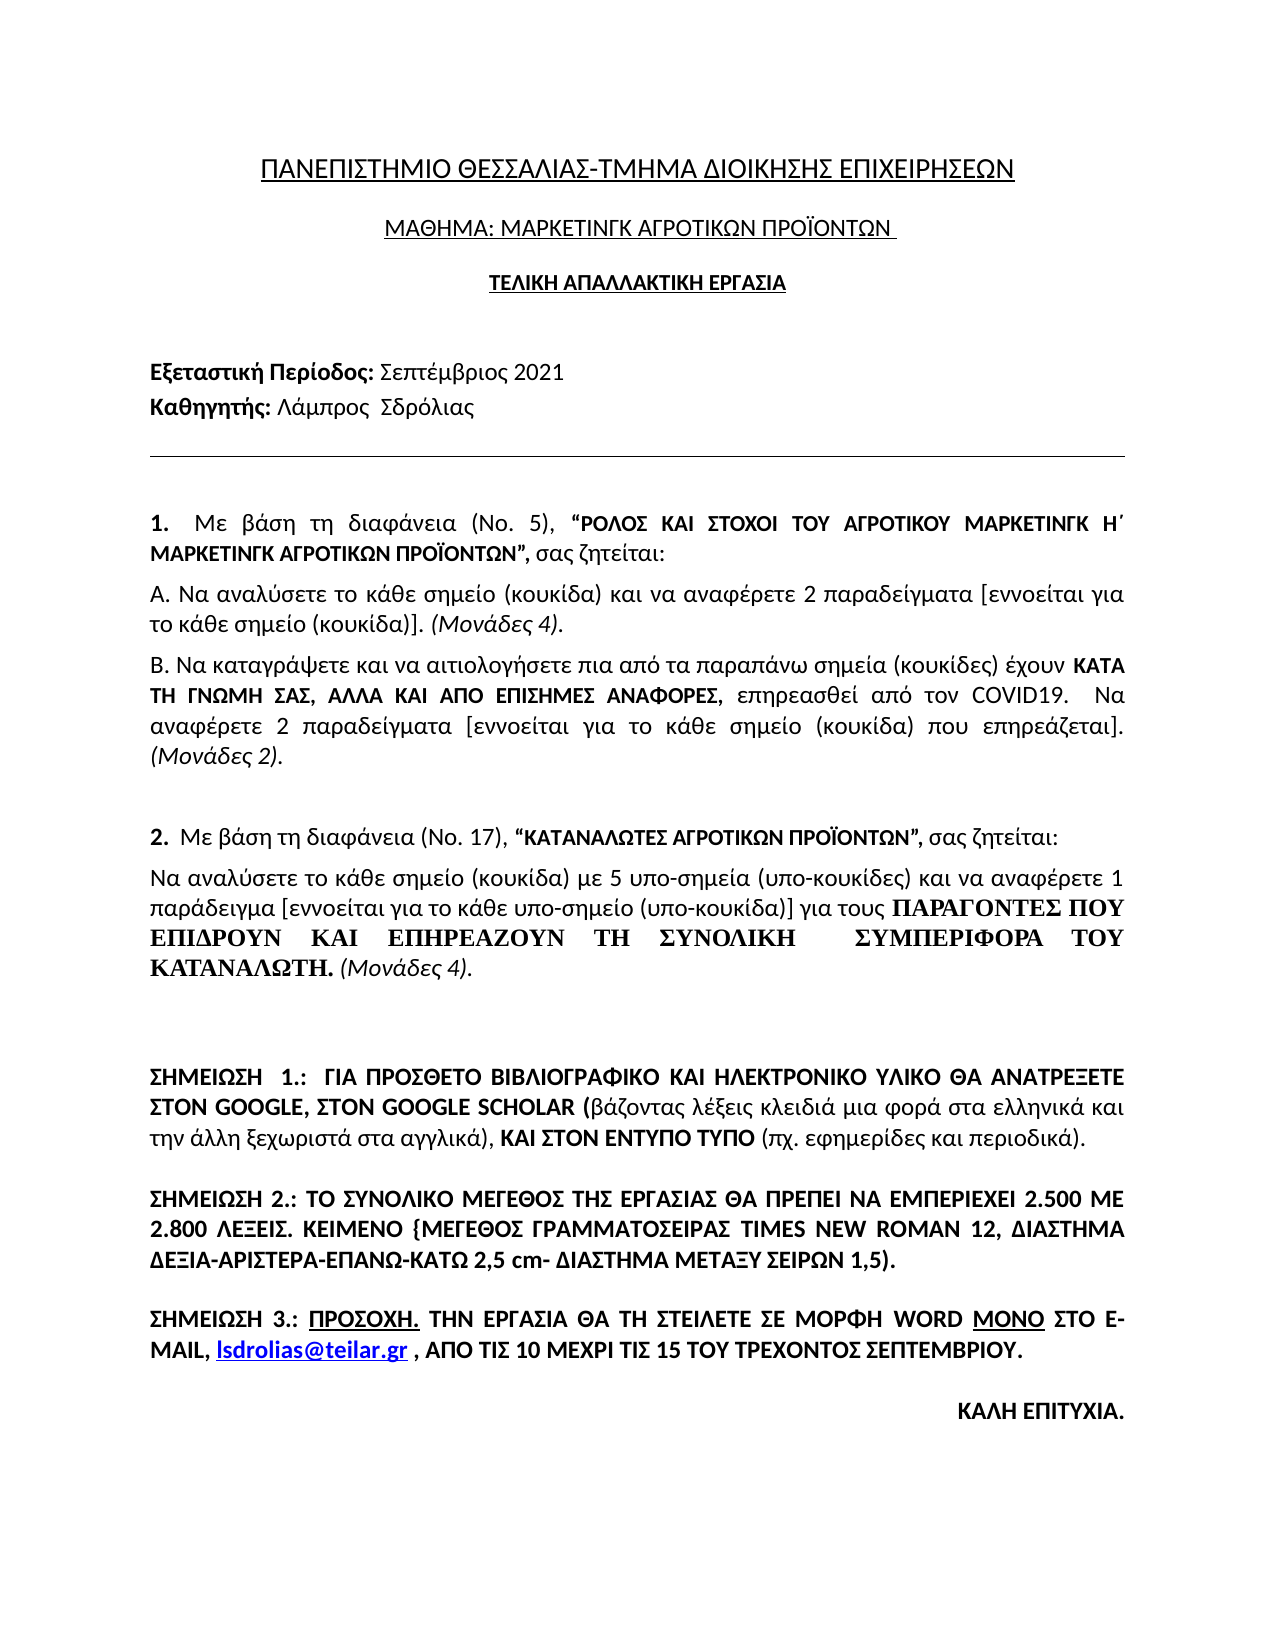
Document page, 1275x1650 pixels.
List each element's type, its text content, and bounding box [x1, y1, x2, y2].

text Να αναλύσετε το κάθε σημείο (κουκίδα) με 5 υπο-σημεία (υπο-κουκίδες) και να αναφέρετε 1 παράδειγμα [εννοείται για το κάθε υπο-σημείο (υπο-κουκίδα)] για τους ΠΑΡΑΓΟΝΤΕΣ ΠΟΥ ΕΠΙΔΡΟΥΝ ΚΑΙ ΕΠΗΡΕΑΖΟΥΝ ΤΗ ΣΥΝΟΛΙΚΗ ΣΥΜΠΕΡΙΦΟΡΑ ΤΟΥ ΚΑΤΑΝΑΛΩΤΗ. (Μονάδες 4). [150, 862, 1125, 982]
text ΣΗΜΕΙΩΣΗ 1.: ΓΙΑ ΠΡΟΣΘΕΤΟ ΒΙΒΛΙΟΓΡΑΦΙΚΟ KAI ΗΛΕΚΤΡΟΝΙΚΟ ΥΛΙΚΟ ΘΑ ΑΝΑΤΡΕΞΕΤΕ ΣΤΟΝ GOOGLE, ΣΤΟΝ GOOGLE SCHOLAR (βάζοντας λέξεις κλειδιά μια φορά στα ελληνικά και την άλλη ξεχωριστά στα αγγλικά), ΚΑΙ ΣΤΟΝ ΕΝΤΥΠΟ ΤΥΠΟ (πχ. εφημερίδες και περιοδικά). [150, 1061, 1125, 1152]
list Με βάση τη διαφάνεια (Νο. 5), “ΡΟΛΟΣ ΚΑΙ ΣΤΟΧΟΙ ΤΟΥ ΑΓΡΟΤΙΚΟΥ ΜΑΡΚΕΤΙΝΓΚ Η΄ ΜΑΡΚΕΤΙΝΓΚ ΑΓΡΟΤΙΚΩΝ ΠΡΟΪΟΝΤΩΝ”, σας ζητείται: [150, 507, 1125, 568]
text ΠΑΝΕΠΙΣΤΗΜΙΟ ΘΕΣΣΑΛΙΑΣ-ΤΜΗΜΑ ΔΙΟΙΚΗΣΗΣ ΕΠΙΧΕΙΡΗΣΕΩΝ [150, 150, 1125, 186]
text ΜΑΘΗΜΑ: ΜΑΡΚΕΤΙΝΓΚ ΑΓΡΟΤΙΚΩΝ ΠΡΟΪΟΝΤΩΝ [150, 212, 1125, 242]
text ΣΗΜΕΙΩΣΗ 3.: ΠΡΟΣΟΧΗ. ΤΗΝ ΕΡΓΑΣΙΑ ΘΑ ΤΗ ΣΤΕΙΛΕΤΕ ΣΕ ΜΟΡΦΗ WORD ΜΟΝΟ ΣΤΟ E-MAIL, lsdrolias@teilar.gr , ΑΠΟ ΤΙΣ 10 ΜΕΧΡΙ ΤΙΣ 15 ΤΟΥ ΤΡΕΧΟΝΤΟΣ ΣΕΠΤΕΜΒΡΙΟΥ. [150, 1303, 1125, 1364]
text ΚΑΛΗ ΕΠΙΤΥΧΙΑ. [150, 1395, 1125, 1425]
text ΣΗΜΕΙΩΣΗ 2.: TO ΣΥΝΟΛΙΚΟ ΜΕΓΕΘΟΣ ΤΗΣ ΕΡΓΑΣΊΑΣ ΘΑ ΠΡΕΠΕΙ ΝΑ ΕΜΠΕΡΙΕΧΕΙ 2.500 ΜΕ 2.800 ΛΕΞΕΙΣ. ΚΕΙΜΕΝΟ {ΜΕΓΕΘΟΣ ΓΡΑΜΜΑΤΟΣΕΙΡΑΣ TIMES NEW ROMAN 12, ΔΙΑΣΤΗΜΑ ΔΕΞΙΑ-ΑΡΙΣΤΕΡΑ-ΕΠΑΝΩ-ΚΑΤΩ 2,5 cm- ΔΙΑΣΤΗΜΑ ΜΕΤΑΞΥ ΣΕΙΡΩΝ 1,5). [150, 1183, 1125, 1274]
text Α. Να αναλύσετε το κάθε σημείο (κουκίδα) και να αναφέρετε 2 παραδείγματα [εννοείται για το κάθε σημείο (κουκίδα)]. (Μονάδες 4). [150, 578, 1125, 639]
text Β. Να καταγράψετε και να αιτιολογήσετε πια από τα παραπάνω σημεία (κουκίδες) έχουν ΚΑΤΑ ΤΗ ΓΝΩΜΗ ΣΑΣ, ΑΛΛΑ ΚΑΙ ΑΠΟ ΕΠΙΣΗΜΕΣ ΑΝΑΦΟΡΕΣ, επηρεασθεί από τον COVID19. Να αναφέρετε 2 παραδείγματα [εννοείται για το κάθε σημείο (κουκίδα) που επηρεάζεται]. (Μονάδες 2). [150, 649, 1125, 771]
list Με βάση τη διαφάνεια (Νο. 17), “ΚΑΤΑΝΑΛΩΤΕΣ ΑΓΡΟΤΙΚΩΝ ΠΡΟΪΟΝΤΩΝ”, σας ζητείται: [150, 821, 1125, 852]
text ΤΕΛΙΚΗ ΑΠΑΛΛΑΚΤΙΚΗ ΕΡΓΑΣΙΑ [150, 268, 1125, 296]
text Καθηγητής: Λάμπρος Σδρόλιας [150, 391, 1125, 421]
text Εξεταστική Περίοδος: Σεπτέμβριος 2021 [150, 356, 1125, 386]
